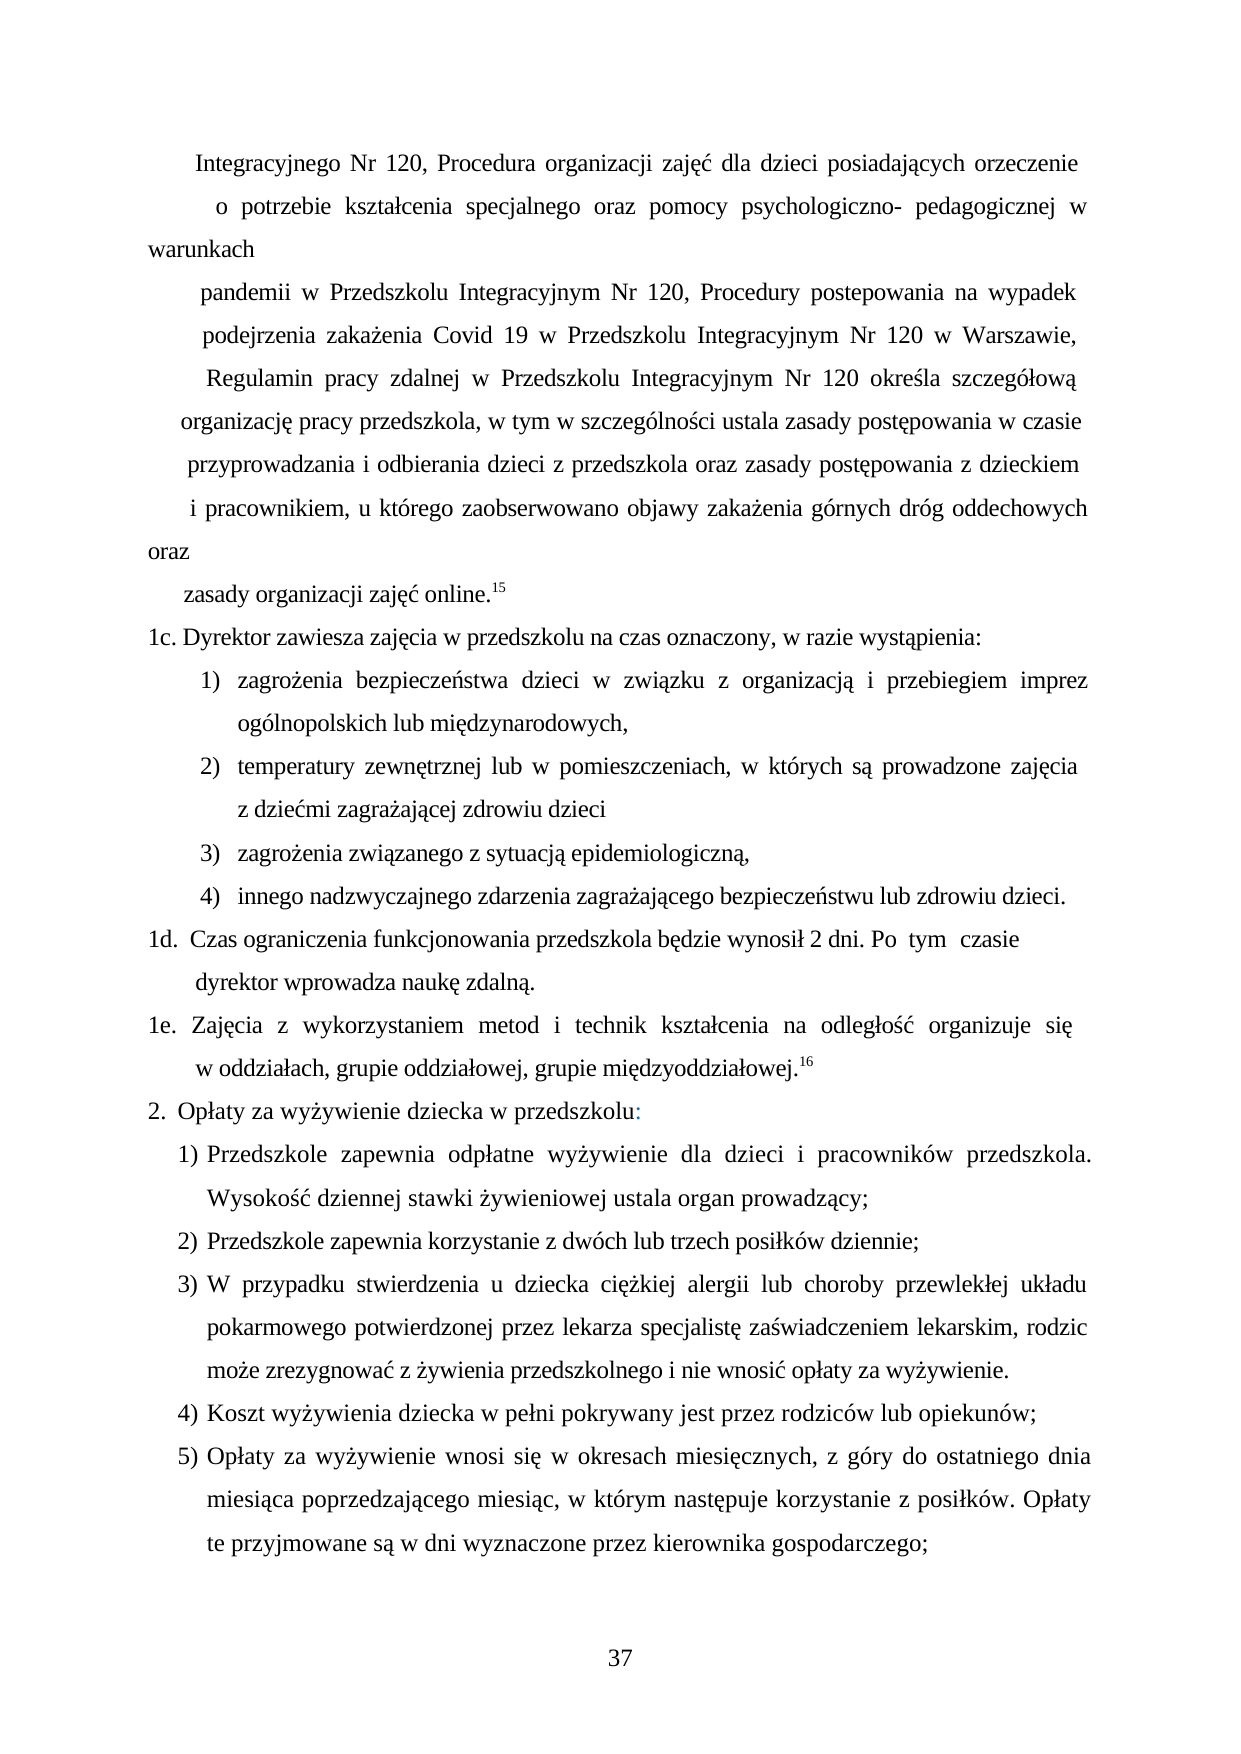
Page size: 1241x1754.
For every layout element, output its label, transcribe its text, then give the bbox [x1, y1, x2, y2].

list W przypadku stwierdzenia u dziecka ciężkiej alergii lub choroby przewlekłej układu pokarmowego potwierdzonej przez lekarza specjalistę zaświadczeniem lekarskim, rodzic może zrezygnować z żywienia przedszkolnego i nie wnosić opłaty za wyżywienie. [177, 1269, 1088, 1384]
list Przedszkole zapewnia odpłatne wyżywienie dla dzieci i pracowników przedszkola. Wysokość dziennej stawki żywieniowej ustala organ prowadzący; [177, 1139, 1093, 1211]
list zagrożenia związanego z sytuacją epidemiologiczną, [200, 838, 1088, 866]
list Opłaty za wyżywienie wnosi się w okresach miesięcznych, z góry do ostatniego dnia miesiąca poprzedzającego miesiąc, w którym następuje korzystanie z posiłków. Opłaty te przyjmowane są w dni wyznaczone przez kierownika gospodarczego; [177, 1441, 1093, 1556]
text 1c. Dyrektor zawiesza zajęcia w przedszkolu na czas oznaczony, w razie wystąpienia: [148, 622, 1088, 651]
list innego nadzwyczajnego zdarzenia zagrażającego bezpieczeństwu lub zdrowiu dzieci. [200, 881, 1088, 909]
list Opłaty za wyżywienie dziecka w przedszkolu: [148, 1096, 1091, 1125]
list Przedszkole zapewnia korzystanie z dwóch lub trzech posiłków dziennie; [177, 1226, 1088, 1254]
text 1d. Czas ograniczenia funkcjonowania przedszkola będzie wynosił 2 dni. Po tym czasie dyrektor wprowadza naukę zdalną. [148, 924, 1088, 996]
list Koszt wyżywienia dziecka w pełni pokrywany jest przez rodziców lub opiekunów; [177, 1398, 1093, 1427]
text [148, 148, 1088, 608]
list temperatury zewnętrznej lub w pomieszczeniach, w których są prowadzone zajęcia z dziećmi zagrażającej zdrowiu dzieci [200, 751, 1088, 823]
list zagrożenia bezpieczeństwa dzieci w związku z organizacją i przebiegiem imprez ogólnopolskich lub międzynarodowych, [200, 665, 1088, 737]
text 1e. Zajęcia z wykorzystaniem metod i technik kształcenia na odległość organizuje się w oddziałach, grupie oddziałowej, grupie międzyoddziałowej. [148, 1010, 1088, 1082]
